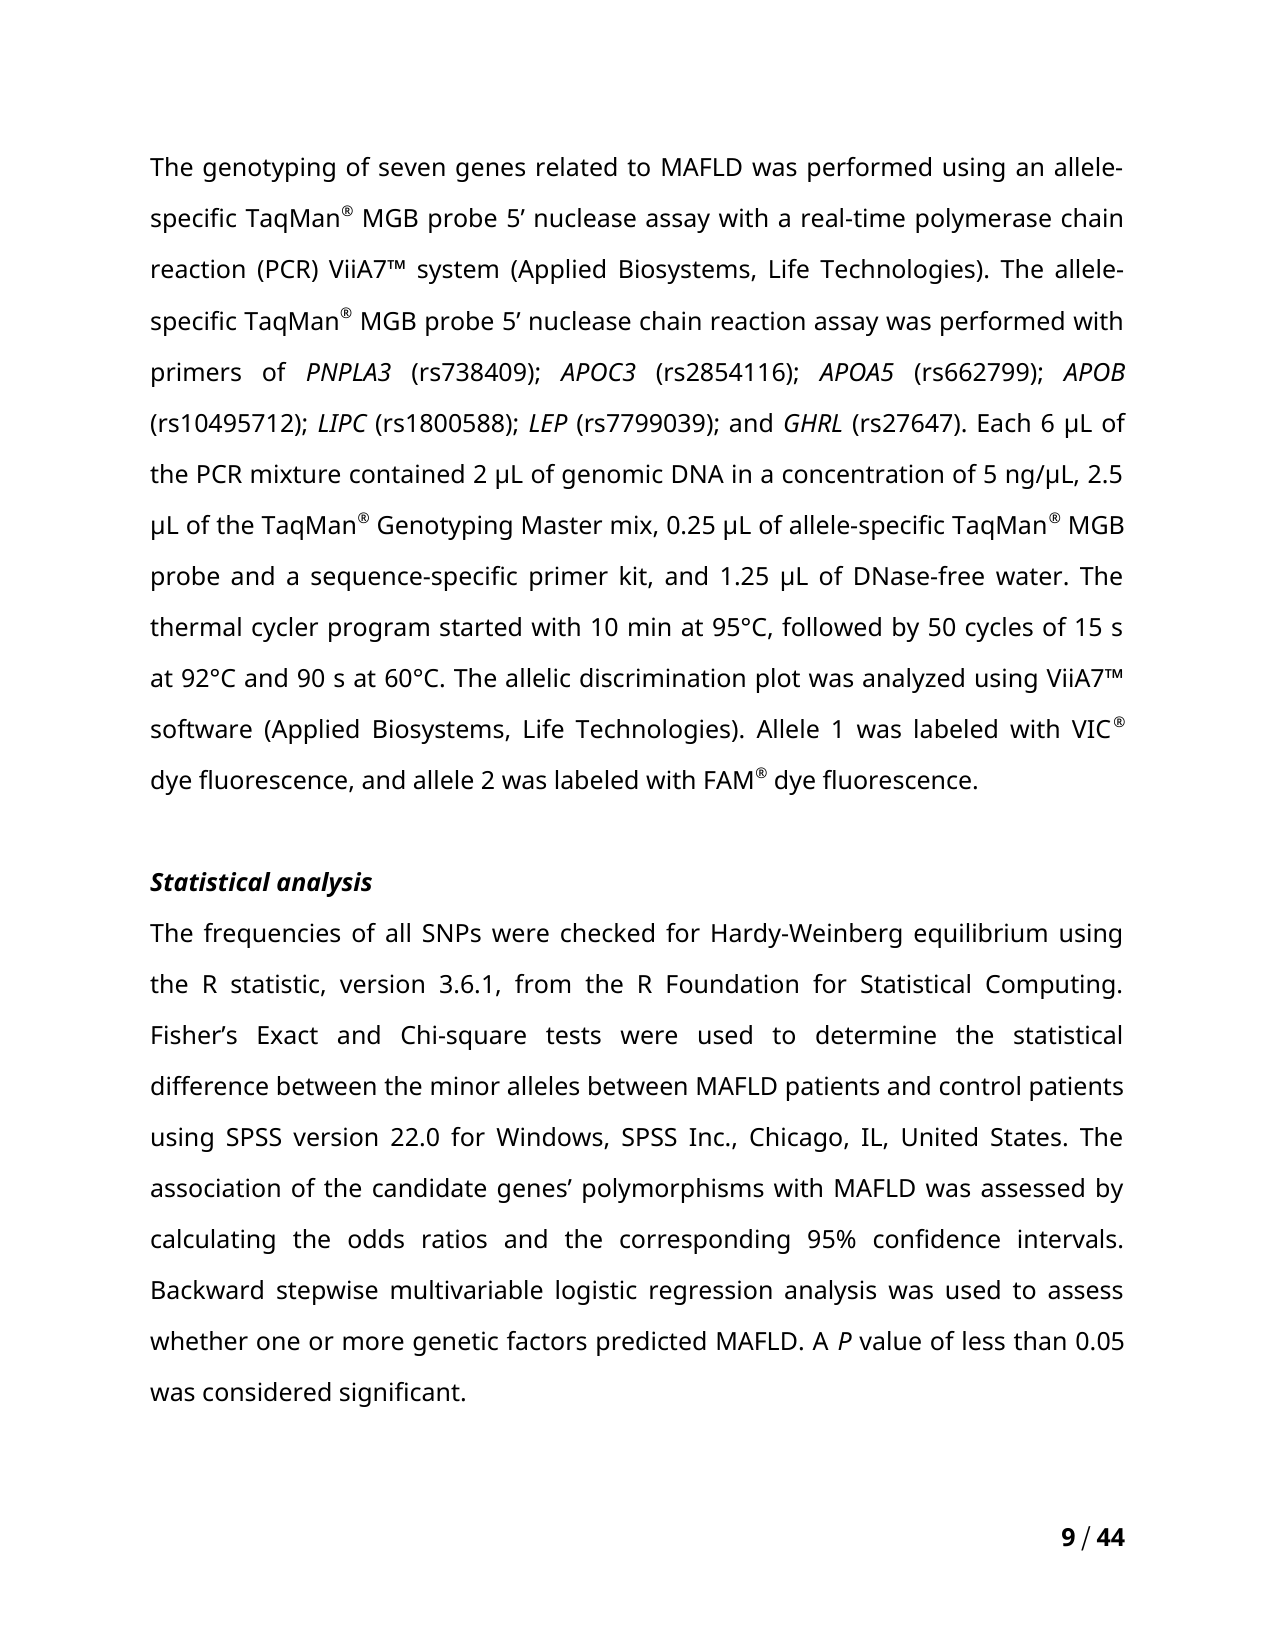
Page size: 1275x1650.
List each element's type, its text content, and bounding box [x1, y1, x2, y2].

text The frequencies of all SNPs were checked for Hardy-Weinberg equilibrium using the R statistic, version 3.6.1, from the R Foundation for Statistical Computing. Fisher’s Exact and Chi-square tests were used to determine the statistical difference between the minor alleles between MAFLD patients and control patients using SPSS version 22.0 for Windows, SPSS Inc., Chicago, IL, United States. The association of the candidate genes’ polymorphisms with MAFLD was assessed by calculating the odds ratios and the corresponding 95% confidence intervals. Backward stepwise multivariable logistic regression analysis was used to assess whether one or more genetic factors predicted MAFLD. A P value of less than 0.05 was considered significant. [150, 916, 1125, 1409]
text Statistical analysis [150, 864, 1125, 899]
text The genotyping of seven genes related to MAFLD was performed using an allele-specific TaqMan® MGB probe 5’ nuclease assay with a real-time polymerase chain reaction (PCR) ViiA7™ system (Applied Biosystems, Life Technologies). The allele-specific TaqMan® MGB probe 5’ nuclease chain reaction assay was performed with primers of PNPLA3 (rs738409); APOC3 (rs2854116); APOA5 (rs662799); APOB (rs10495712); LIPC (rs1800588); LEP (rs7799039); and GHRL (rs27647). Each 6 μL of the PCR mixture contained 2 μL of genomic DNA in a concentration of 5 ng/μL, 2.5 μL of the TaqMan® Genotyping Master mix, 0.25 μL of allele-specific TaqMan® MGB probe and a sequence-specific primer kit, and 1.25 μL of DNase-free water. The thermal cycler program started with 10 min at 95°C, followed by 50 cycles of 15 s at 92°C and 90 s at 60°C. The allelic discrimination plot was analyzed using ViiA7™ software (Applied Biosystems, Life Technologies). Allele 1 was labeled with VIC® dye fluorescence, and allele 2 was labeled with FAM® dye fluorescence. [150, 150, 1125, 797]
